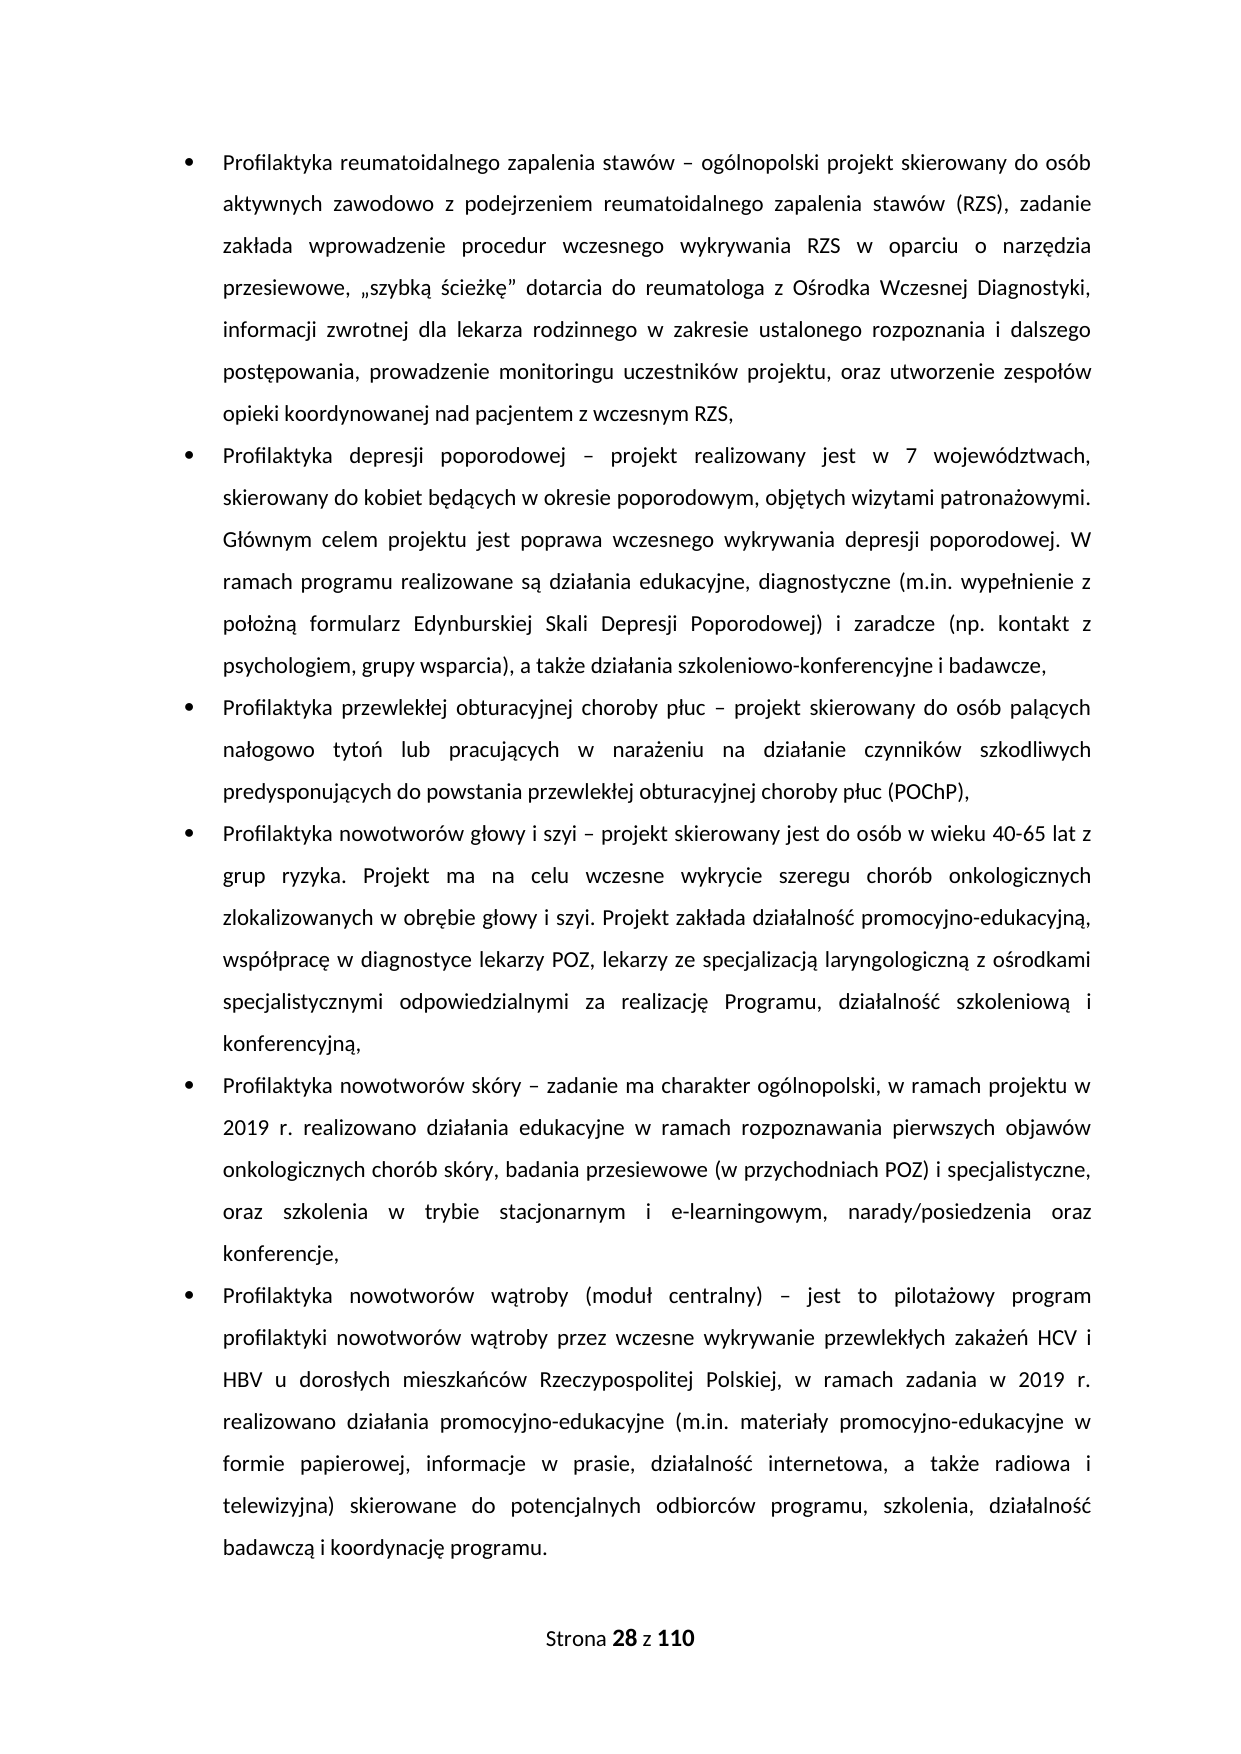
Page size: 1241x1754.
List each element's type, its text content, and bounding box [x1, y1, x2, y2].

list Profilaktyka depresji poporodowej – projekt realizowany jest w 7 województwach, skierowany do kobiet będących w okresie poporodowym, objętych wizytami patronażowymi. Głównym celem projektu jest poprawa wczesnego wykrywania depresji poporodowej. W ramach programu realizowane są działania edukacyjne, diagnostyczne (m.in. wypełnienie z położną formularz Edynburskiej Skali Depresji Poporodowej) i zaradcze (np. kontakt z psychologiem, grupy wsparcia), a także działania szkoleniowo-konferencyjne i badawcze, [185, 441, 1093, 679]
list Profilaktyka nowotworów skóry – zadanie ma charakter ogólnopolski, w ramach projektu w 2019 r. realizowano działania edukacyjne w ramach rozpoznawania pierwszych objawów onkologicznych chorób skóry, badania przesiewowe (w przychodniach POZ) i specjalistyczne, oraz szkolenia w trybie stacjonarnym i e-learningowym, narady/posiedzenia oraz konferencje, [185, 1071, 1093, 1267]
list Profilaktyka nowotworów głowy i szyi – projekt skierowany jest do osób w wieku 40-65 lat z grup ryzyka. Projekt ma na celu wczesne wykrycie szeregu chorób onkologicznych zlokalizowanych w obrębie głowy i szyi. Projekt zakłada działalność promocyjno-edukacyjną, współpracę w diagnostyce lekarzy POZ, lekarzy ze specjalizacją laryngologiczną z ośrodkami specjalistycznymi odpowiedzialnymi za realizację Programu, działalność szkoleniową i konferencyjną, [185, 819, 1093, 1057]
list Profilaktyka reumatoidalnego zapalenia stawów – ogólnopolski projekt skierowany do osób aktywnych zawodowo z podejrzeniem reumatoidalnego zapalenia stawów (RZS), zadanie zakłada wprowadzenie procedur wczesnego wykrywania RZS w oparciu o narzędzia przesiewowe, „szybką ścieżkę” dotarcia do reumatologa z Ośrodka Wczesnej Diagnostyki, informacji zwrotnej dla lekarza rodzinnego w zakresie ustalonego rozpoznania i dalszego postępowania, prowadzenie monitoringu uczestników projektu, oraz utworzenie zespołów opieki koordynowanej nad pacjentem z wczesnym RZS, [185, 148, 1093, 427]
list Profilaktyka przewlekłej obturacyjnej choroby płuc – projekt skierowany do osób palących nałogowo tytoń lub pracujących w narażeniu na działanie czynników szkodliwych predysponujących do powstania przewlekłej obturacyjnej choroby płuc (POChP), [185, 693, 1093, 805]
list Profilaktyka nowotworów wątroby (moduł centralny) – jest to pilotażowy program profilaktyki nowotworów wątroby przez wczesne wykrywanie przewlekłych zakażeń HCV i HBV u dorosłych mieszkańców Rzeczypospolitej Polskiej, w ramach zadania w 2019 r. realizowano działania promocyjno-edukacyjne (m.in. materiały promocyjno-edukacyjne w formie papierowej, informacje w prasie, działalność internetowa, a także radiowa i telewizyjna) skierowane do potencjalnych odbiorców programu, szkolenia, działalność badawczą i koordynację programu. [185, 1281, 1093, 1561]
